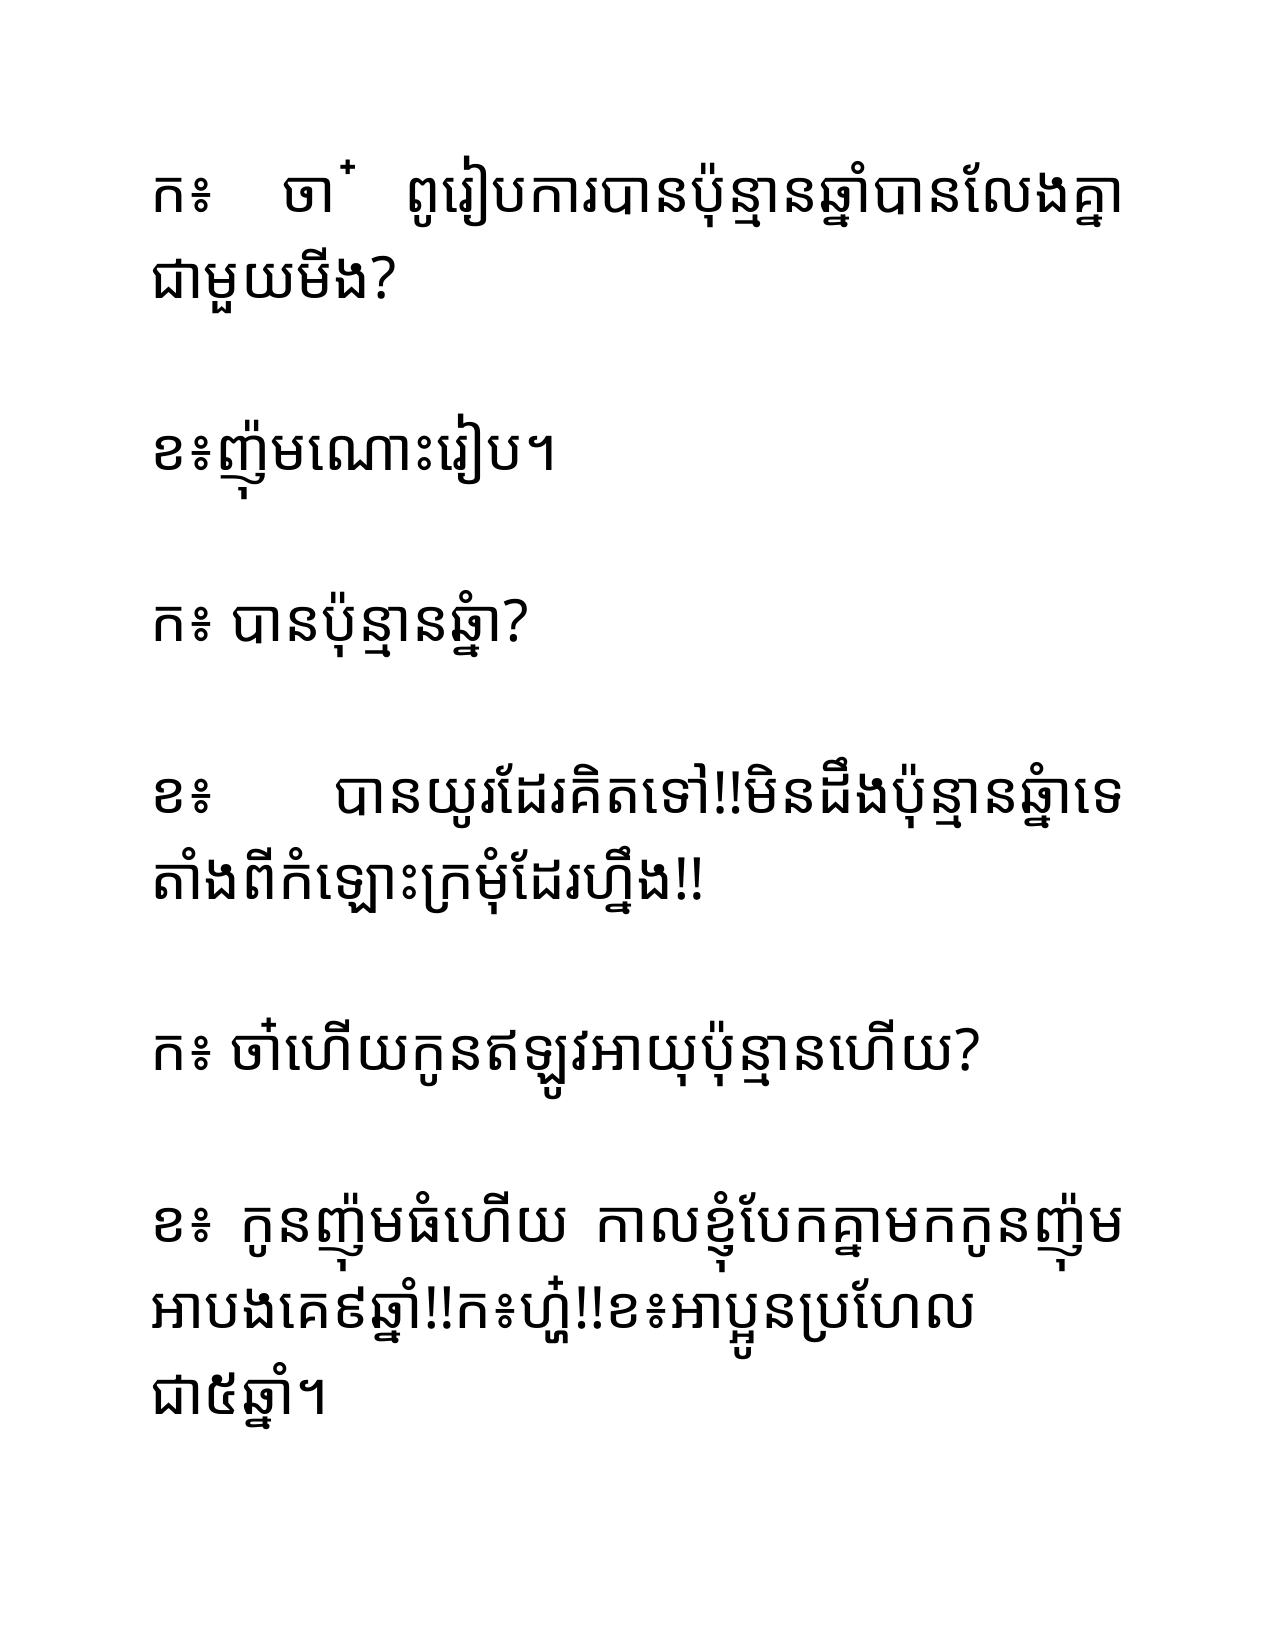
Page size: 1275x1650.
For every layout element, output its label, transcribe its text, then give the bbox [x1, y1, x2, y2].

text ក៖ បានប៉ុន្មានឆ្នំា? [150, 579, 1125, 659]
text ខ៖ បានយូរដែរគិតទៅ!!មិនដឹងប៉ុន្មានឆ្នំាទេ តាំងពីកំឡោះក្រមុំដែរហ្នឹង!! [150, 751, 1125, 916]
text ខ៖ កូនញ៉ុមធំហើយ កាលខ្ញុំបែកគ្នាមកកូនញ៉ុមអាបងគេ៩ឆ្នាំ!!ក៖ហ្ហ៎!!ខ៖អាប្អូនប្រហែល [150, 1180, 1125, 1345]
text ខ៖ញ៉ុមណោះរៀប។ [150, 407, 1125, 487]
text ក៖ ចា៎ហើយកូនឥឡូវអាយុប៉ុន្មានហើយ? [150, 1008, 1125, 1088]
text ជា៥ឆ្នាំ។ [150, 1352, 1125, 1431]
text ក៖ ចា៎ ពូរៀបការបានប៉ុន្មានឆ្នាំបានលែងគ្នាជាមួយមីង? [150, 150, 1125, 315]
